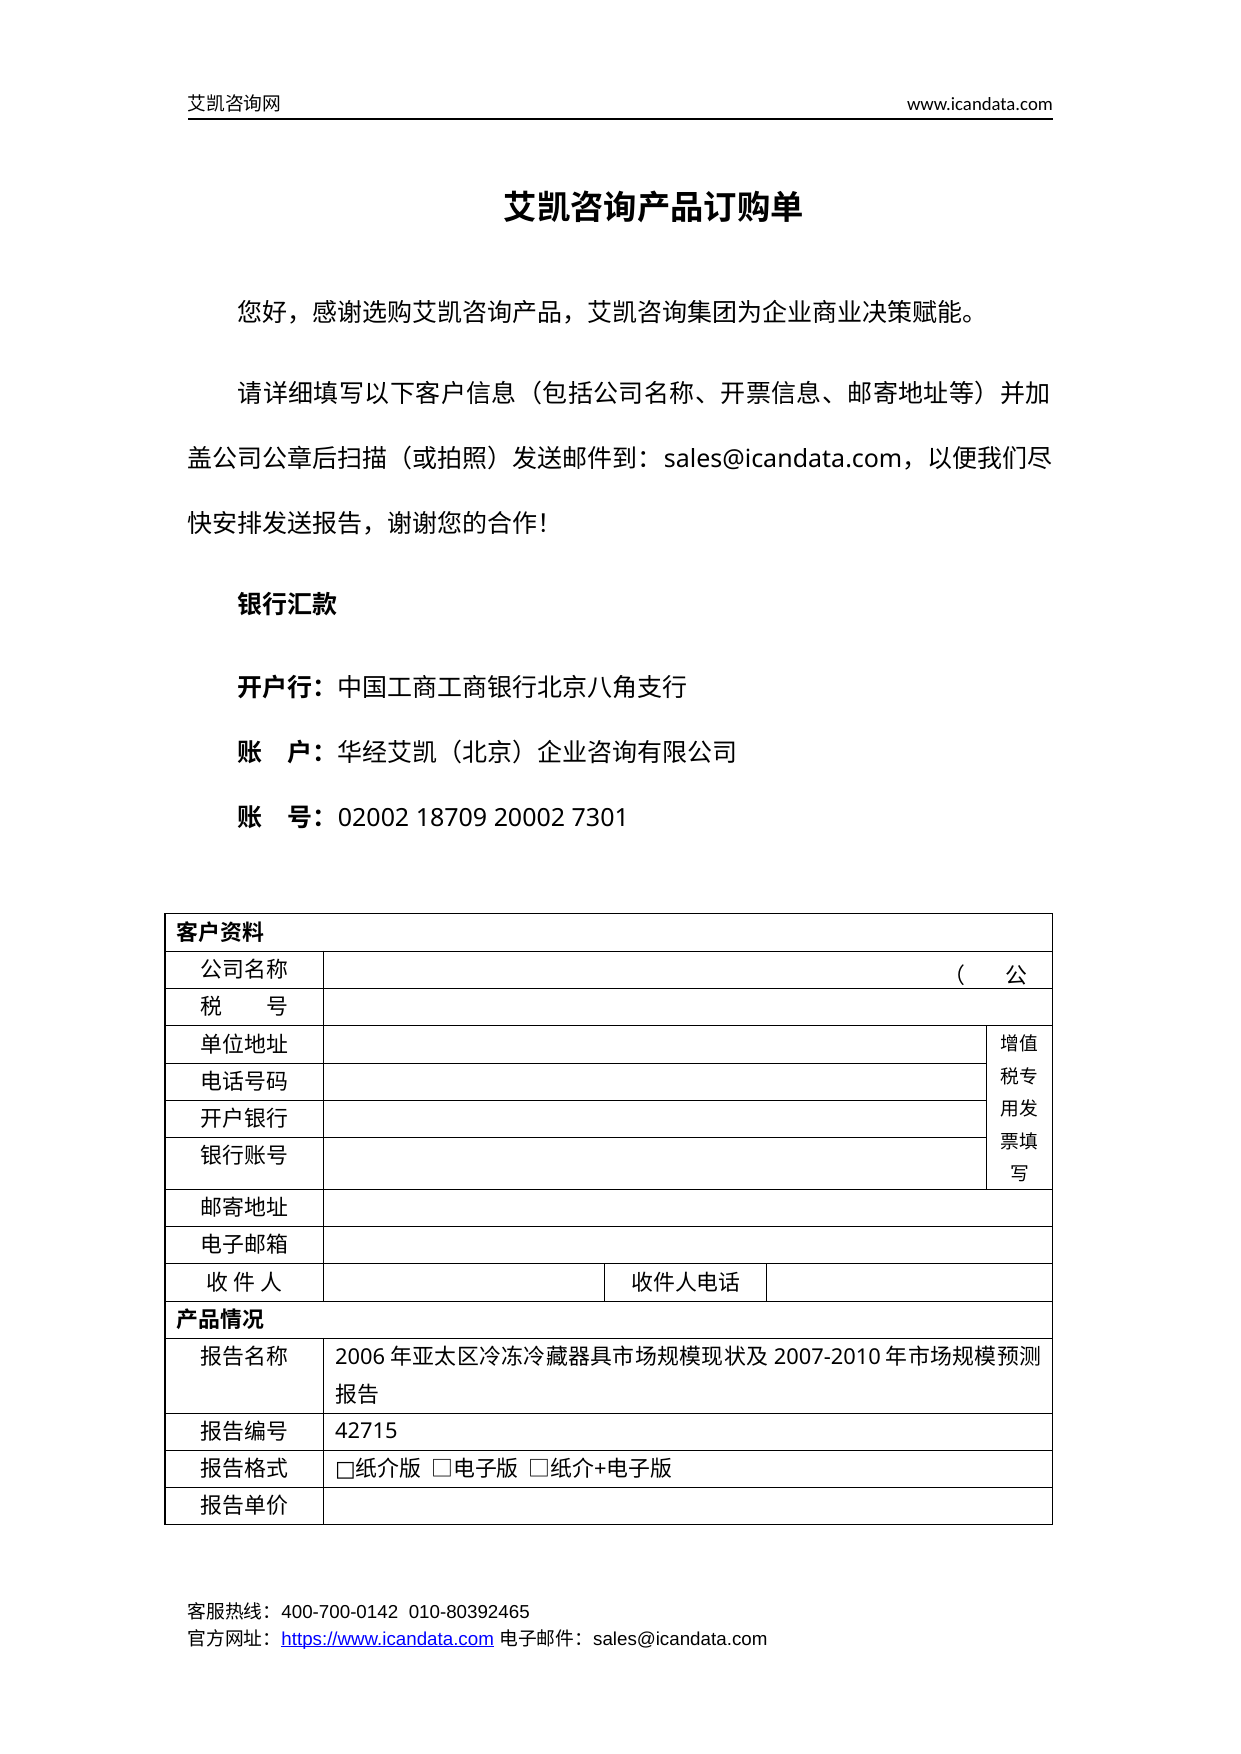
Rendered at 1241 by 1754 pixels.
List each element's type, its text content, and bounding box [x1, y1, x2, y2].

table_cell 报告格式 [166, 1451, 323, 1487]
table_cell [324, 952, 1052, 988]
text 账 户：华经艾凯（北京）企业咨询有限公司 [187, 718, 1053, 783]
table_cell [324, 1488, 1052, 1524]
table_cell [324, 1227, 1052, 1263]
text 您好，感谢选购艾凯咨询产品，艾凯咨询集团为企业商业决策赋能。 [187, 278, 1053, 343]
table_cell 收件人电话 [605, 1264, 766, 1301]
table_cell [324, 1026, 986, 1062]
table_cell [324, 1138, 986, 1189]
table_cell [767, 1264, 1052, 1301]
table_cell [324, 1264, 604, 1301]
table_cell 公司名称 [166, 952, 323, 988]
table_cell 邮寄地址 [166, 1190, 323, 1226]
table_cell 税 号 [166, 989, 323, 1025]
text 开户行：中国工商工商银行北京八角支行 [187, 653, 1053, 718]
table_cell 报告编号 [166, 1414, 323, 1450]
text 请详细填写以下客户信息（包括公司名称、开票信息、邮寄地址等）并加盖公司公章后扫描（或拍照）发送邮件到：sales@icandata.com，以便我们尽快安排发送报告，谢谢您的合作！ [187, 359, 1053, 554]
table_cell [324, 1190, 1052, 1226]
table_cell □纸介版 □电子版 □纸介+电子版 [324, 1451, 1052, 1487]
table_cell 报告名称 [166, 1339, 323, 1412]
text 银行汇款 [187, 570, 1053, 635]
table_cell [324, 989, 1052, 1025]
table_cell 电话号码 [166, 1064, 323, 1100]
table_cell 开户银行 [166, 1101, 323, 1137]
table_cell [324, 1064, 986, 1100]
table_cell 银行账号 [166, 1138, 323, 1189]
table_cell 增值税专用发票填写 [987, 1026, 1052, 1189]
table_cell 单位地址 [166, 1026, 323, 1062]
table_cell 收 件 人 [166, 1264, 323, 1301]
table_cell 产品情况 [166, 1302, 1052, 1338]
table_cell [324, 1101, 986, 1137]
text 账 号：02002 18709 20002 7301 [187, 783, 1053, 848]
text 艾凯咨询产品订购单 [187, 172, 1053, 237]
table_cell 报告单价 [166, 1488, 323, 1524]
table_header 客户资料 [166, 914, 1052, 951]
table_cell 42715 [324, 1414, 1052, 1450]
table_cell 2006年亚太区冷冻冷藏器具市场规模现状及2007-2010年市场规模预测报告 [324, 1339, 1052, 1412]
table_cell 电子邮箱 [166, 1227, 323, 1263]
